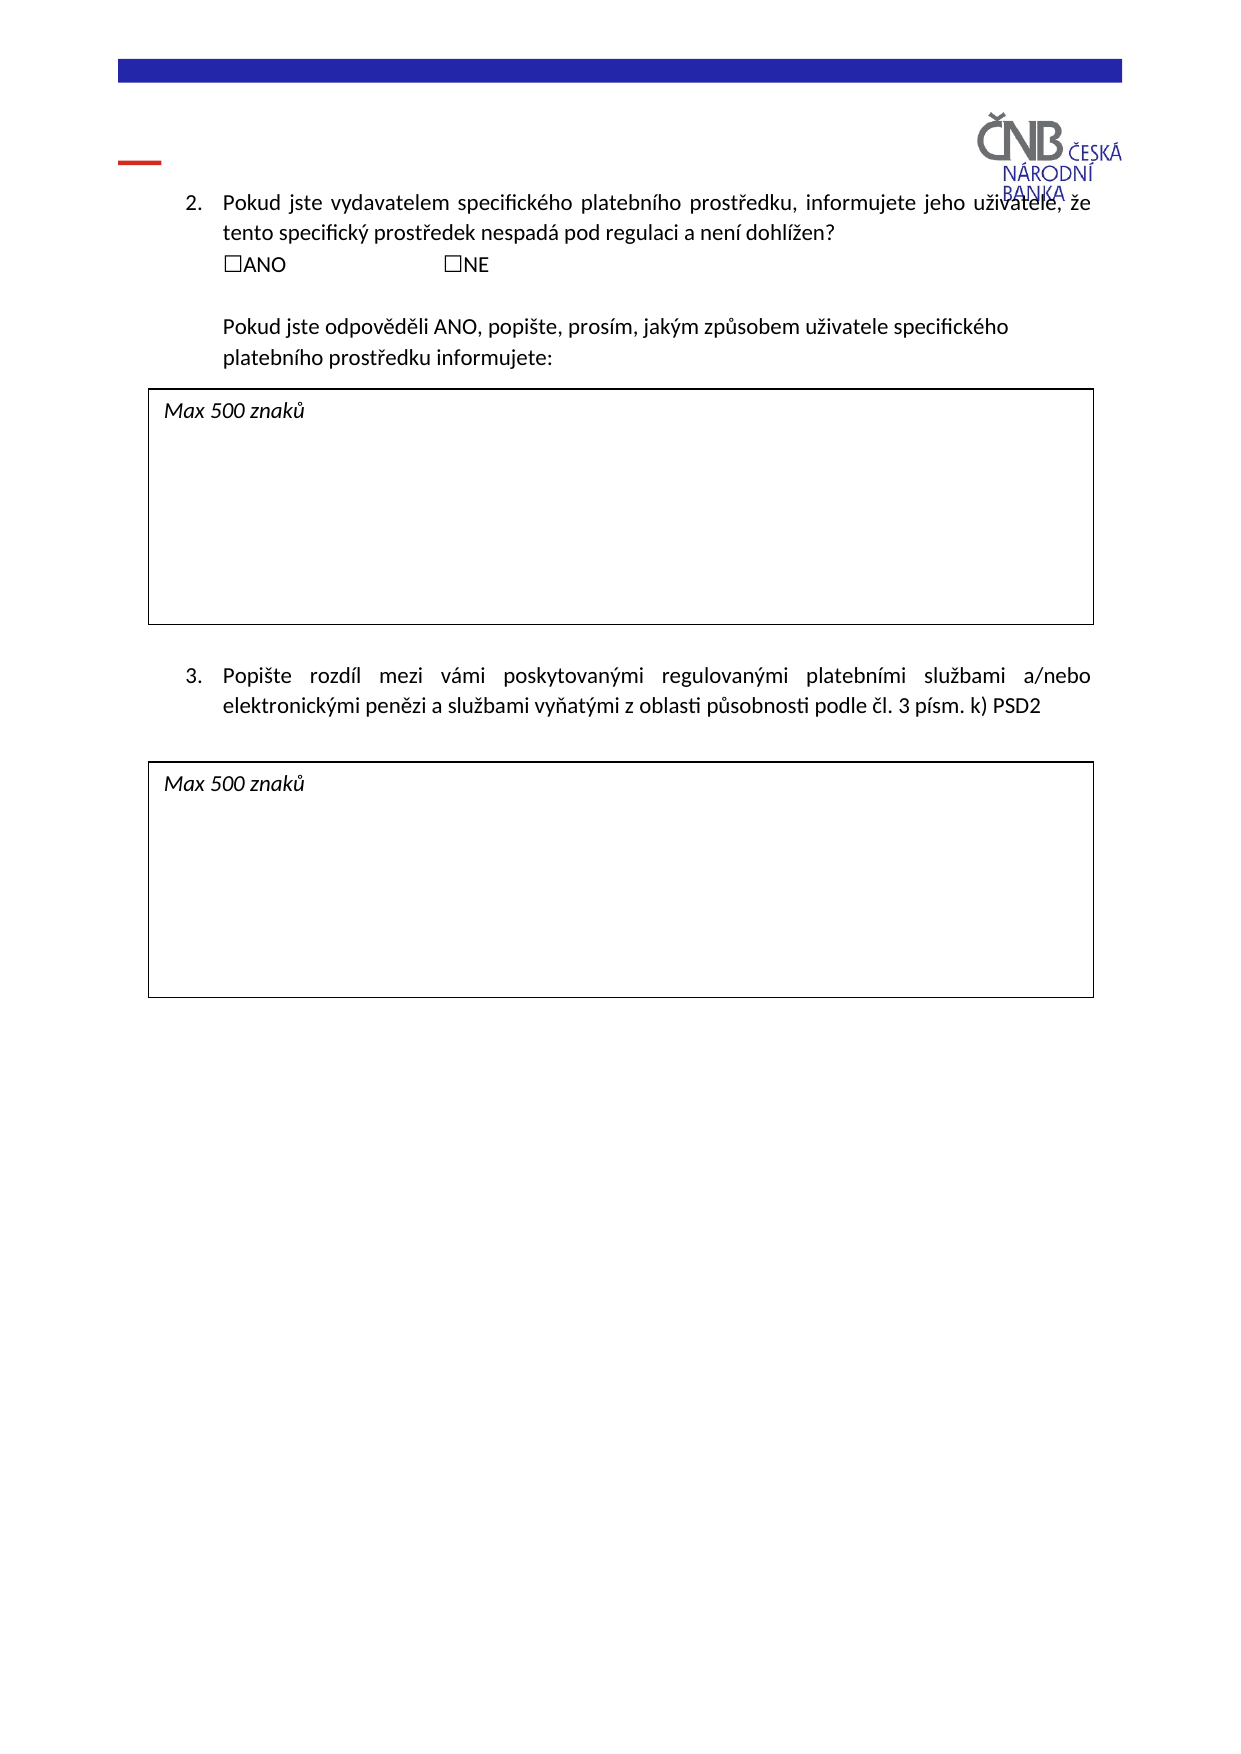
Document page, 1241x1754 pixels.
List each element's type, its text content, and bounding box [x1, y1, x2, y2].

list Popište rozdíl mezi vámi poskytovanými regulovanými platebními službami a/nebo elektronickými penězi a službami vyňatými z oblasti působnosti podle čl. 3 písm. k) PSD2 [185, 661, 1093, 719]
list Pokud jste odpověděli ANO, popište, prosím, jakým způsobem uživatele specifického [223, 312, 1093, 340]
list platebního prostředku informujete: [223, 343, 1093, 371]
list Pokud jste vydavatelem specifického platebního prostředku, informujete jeho uživatele, že tento specifický prostředek nespadá pod regulaci a není dohlížen? [185, 188, 1093, 246]
picture [977, 112, 1122, 201]
list ☐ANO NE [223, 248, 1093, 280]
